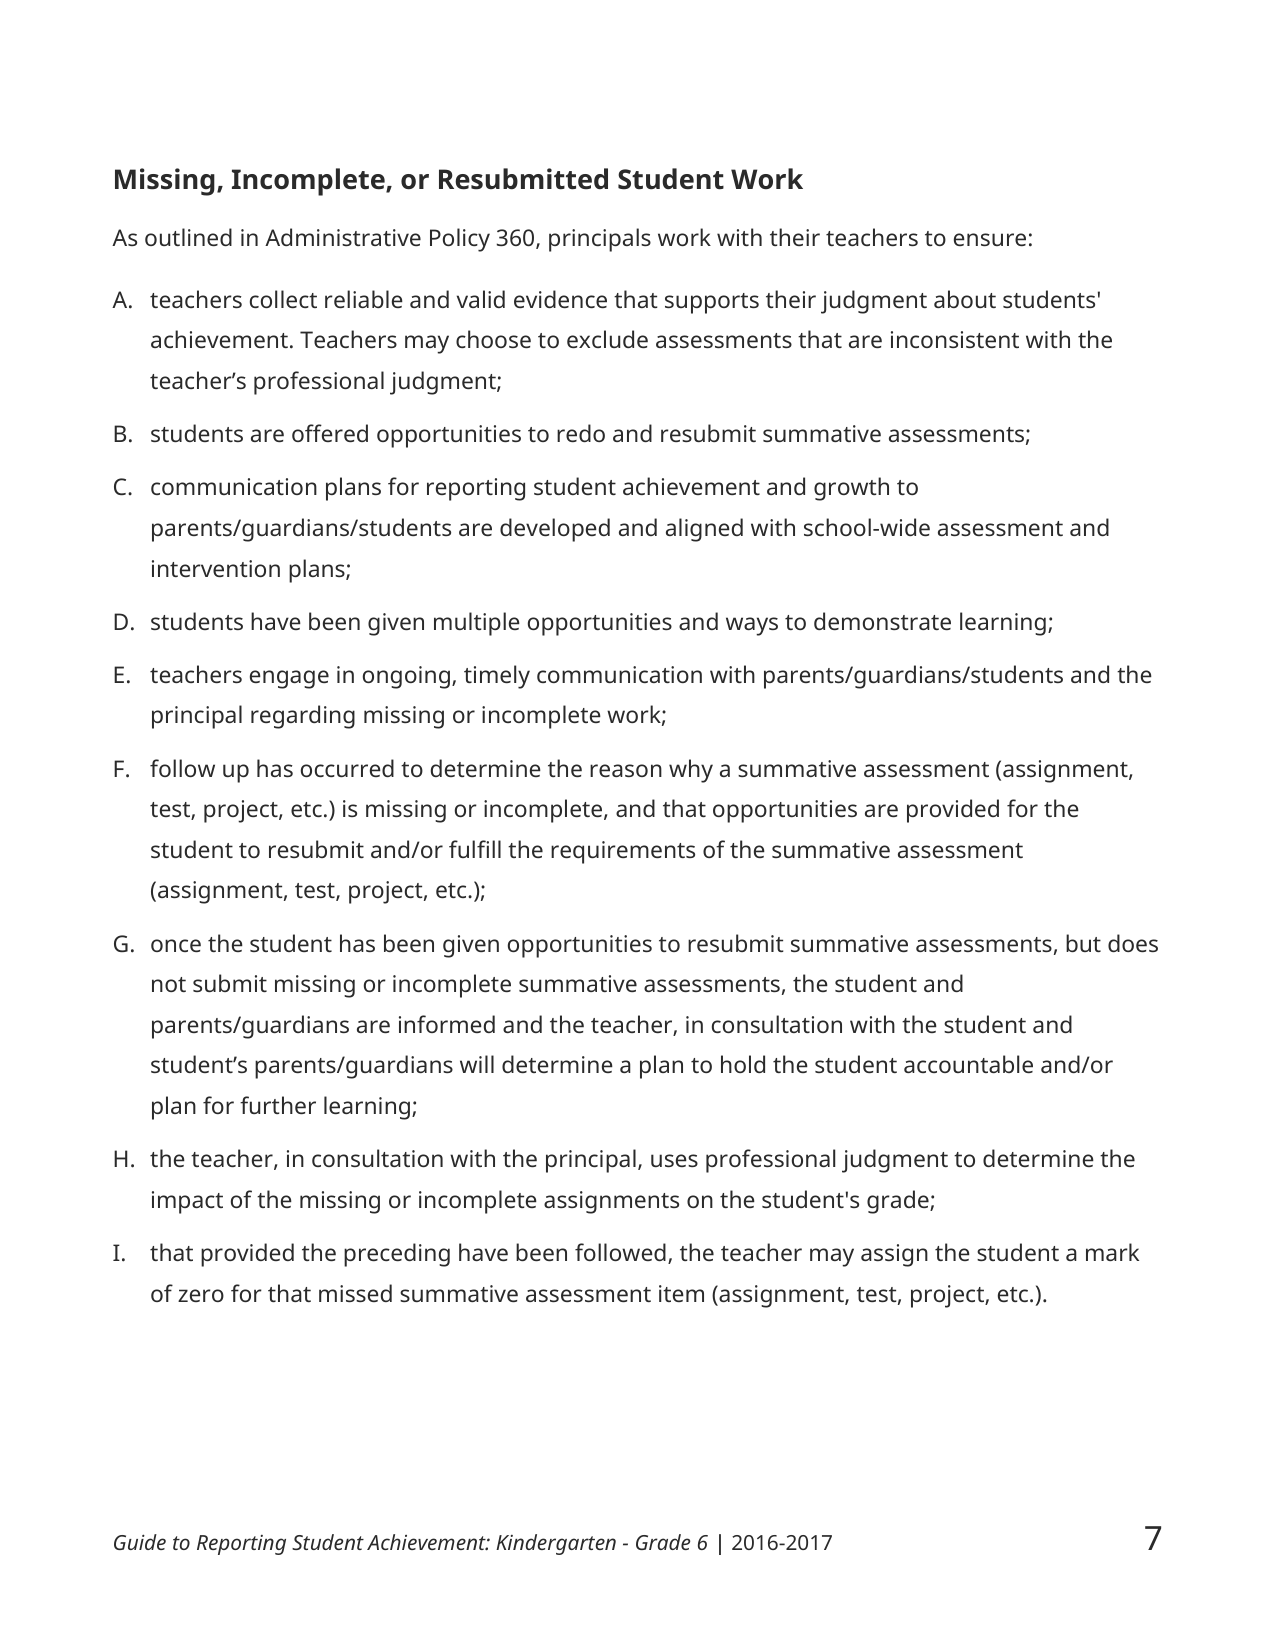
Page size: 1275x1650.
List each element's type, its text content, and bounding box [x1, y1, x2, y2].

subtitle Missing, Incomplete, or Resubmitted Student Work [112, 161, 1162, 197]
list that provided the preceding have been followed, the teacher may assign the student a mark of zero for that missed summative assessment item (assignment, test, project, etc.). [112, 1237, 1162, 1309]
list students are offered opportunities to redo and resubmit summative assessments; [112, 418, 1162, 449]
list the teacher, in consultation with the principal, uses professional judgment to determine the impact of the missing or incomplete assignments on the student's grade; [112, 1143, 1162, 1215]
text As outlined in Administrative Policy 360, principals work with their teachers to ensure: [112, 222, 1162, 254]
list communication plans for reporting student achievement and growth to parents/guardians/students are developed and aligned with school-wide assessment and intervention plans; [112, 471, 1162, 584]
list students have been given multiple opportunities and ways to demonstrate learning; [112, 606, 1162, 637]
list teachers collect reliable and valid evidence that supports their judgment about students' achievement. Teachers may choose to exclude assessments that are inconsistent with the teacher’s professional judgment; [112, 284, 1162, 396]
list follow up has occurred to determine the reason why a summative assessment (assignment, test, project, etc.) is missing or incomplete, and that opportunities are provided for the student to resubmit and/or fulfill the requirements of the summative assessment (assignment, test, project, etc.); [112, 753, 1162, 906]
list teachers engage in ongoing, timely communication with parents/guardians/students and the principal regarding missing or incomplete work; [112, 659, 1162, 731]
list once the student has been given opportunities to resubmit summative assessments, but does not submit missing or incomplete summative assessments, the student and parents/guardians are informed and the teacher, in consultation with the student and student’s parents/guardians will determine a plan to hold the student accountable and/or plan for further learning; [112, 928, 1162, 1121]
